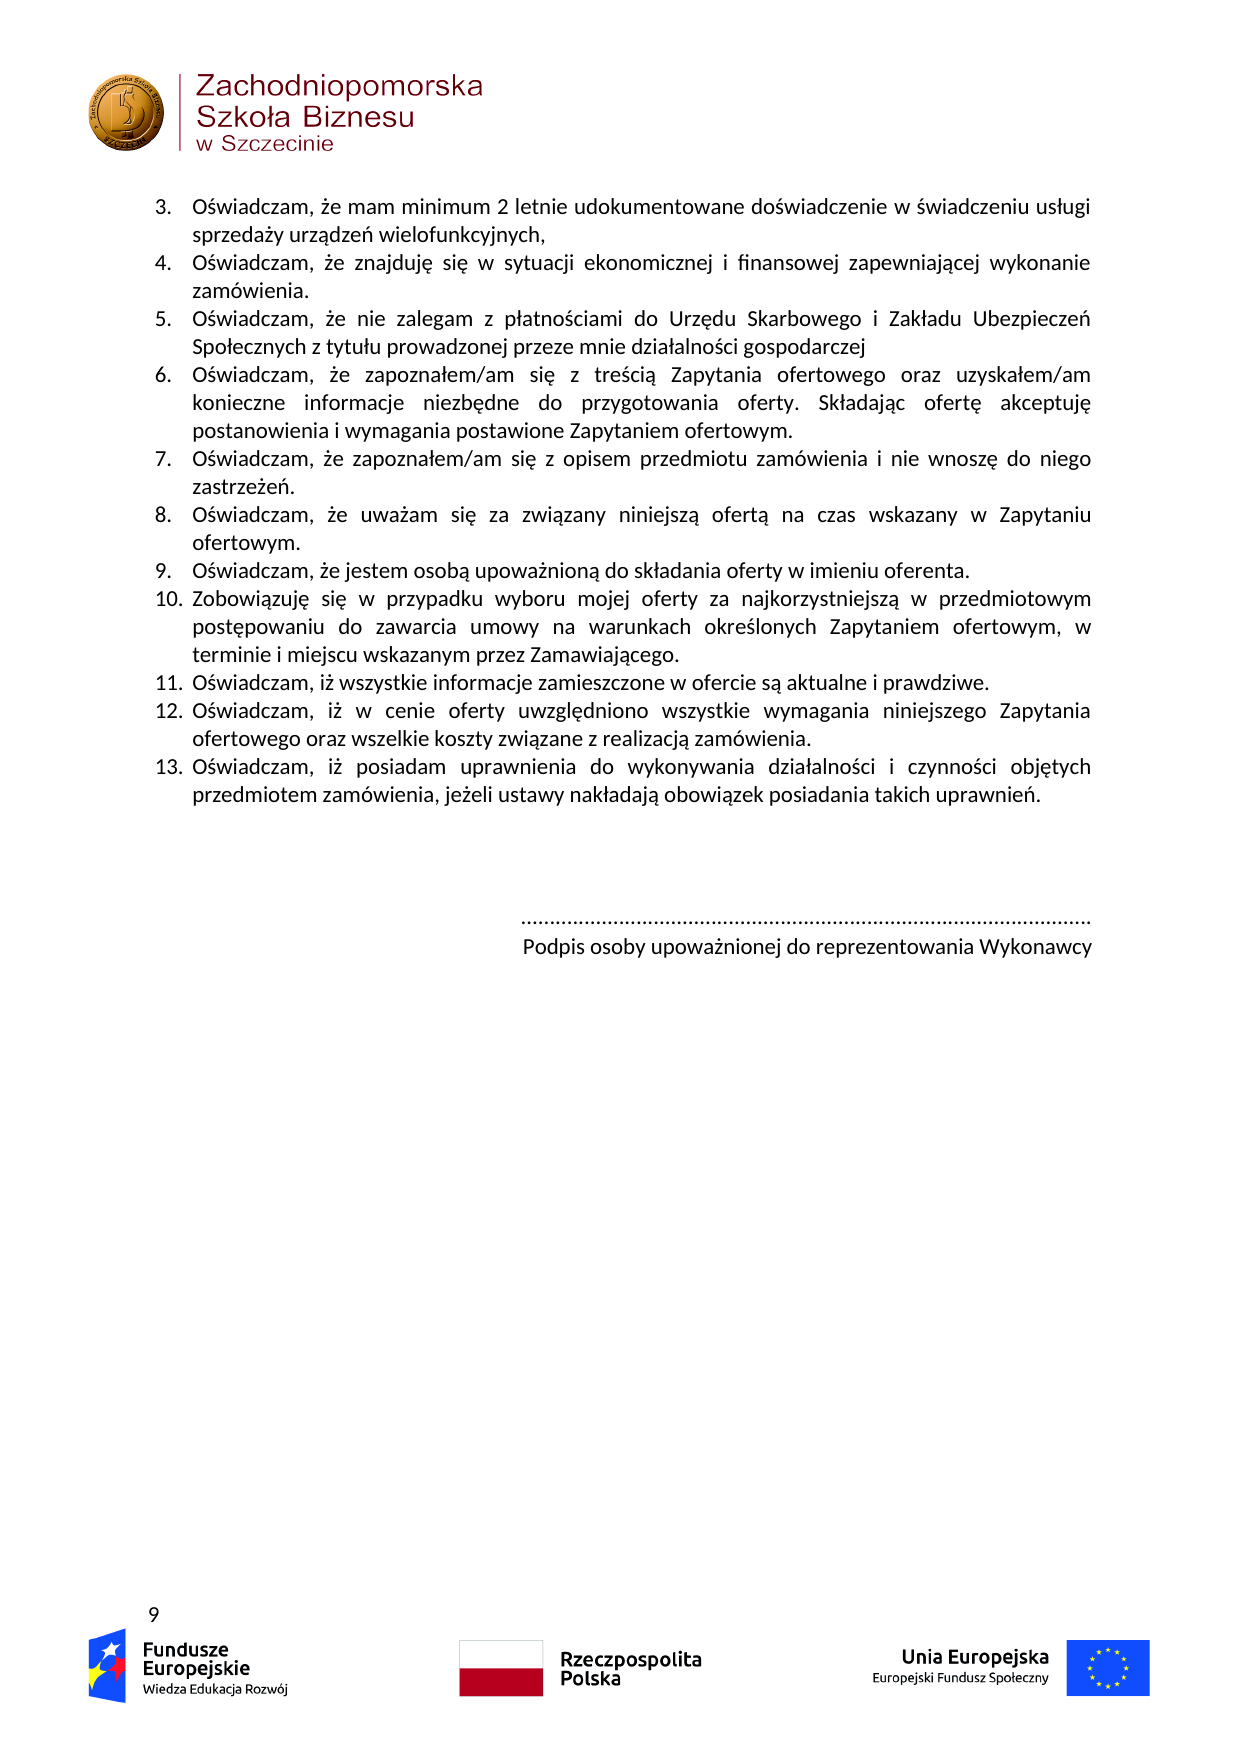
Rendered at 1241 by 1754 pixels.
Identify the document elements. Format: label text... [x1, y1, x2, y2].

picture [88, 73, 519, 151]
list Oświadczam, że zapoznałem/am się z treścią Zapytania ofertowego oraz uzyskałem/am konieczne informacje niezbędne do przygotowania oferty. Składając ofertę akceptuję postanowienia i wymagania postawione Zapytaniem ofertowym. [154, 360, 1093, 444]
list Oświadczam, że uważam się za związany niniejszą ofertą na czas wskazany w Zapytaniu ofertowym. [154, 500, 1093, 556]
list Oświadczam, że zapoznałem/am się z opisem przedmiotu zamówienia i nie wnoszę do niego zastrzeżeń. [154, 444, 1093, 500]
list Oświadczam, iż wszystkie informacje zamieszczone w ofercie są aktualne i prawdziwe. [154, 668, 1093, 696]
list Oświadczam, że znajduję się w sytuacji ekonomicznej i finansowej zapewniającej wykonanie zamówienia. [154, 248, 1093, 304]
list Oświadczam, że nie zalegam z płatnościami do Urzędu Skarbowego i Zakładu Ubezpieczeń Społecznych z tytułu prowadzonej przeze mnie działalności gospodarczej [154, 304, 1093, 360]
list Oświadczam, że jestem osobą upoważnioną do składania oferty w imieniu oferenta. [154, 556, 1093, 584]
list Oświadczam, że mam minimum 2 letnie udokumentowane doświadczenie w świadczeniu usługi sprzedaży urządzeń wielofunkcyjnych, [154, 192, 1093, 248]
list Oświadczam, iż w cenie oferty uwzględniono wszystkie wymagania niniejszego Zapytania ofertowego oraz wszelkie koszty związane z realizacją zamówienia. [154, 696, 1093, 752]
list Oświadczam, iż posiadam uprawnienia do wykonywania działalności i czynności objętych przedmiotem zamówienia, jeżeli ustawy nakładają obowiązek posiadania takich uprawnień. [154, 752, 1093, 808]
text ................................................................................................... Podpis osoby upoważnionej do reprezentowania Wykonawcy [148, 902, 1093, 991]
picture [88, 1628, 1150, 1703]
list Zobowiązuję się w przypadku wyboru mojej oferty za najkorzystniejszą w przedmiotowym postępowaniu do zawarcia umowy na warunkach określonych Zapytaniem ofertowym, w terminie i miejscu wskazanym przez Zamawiającego. [154, 584, 1093, 668]
